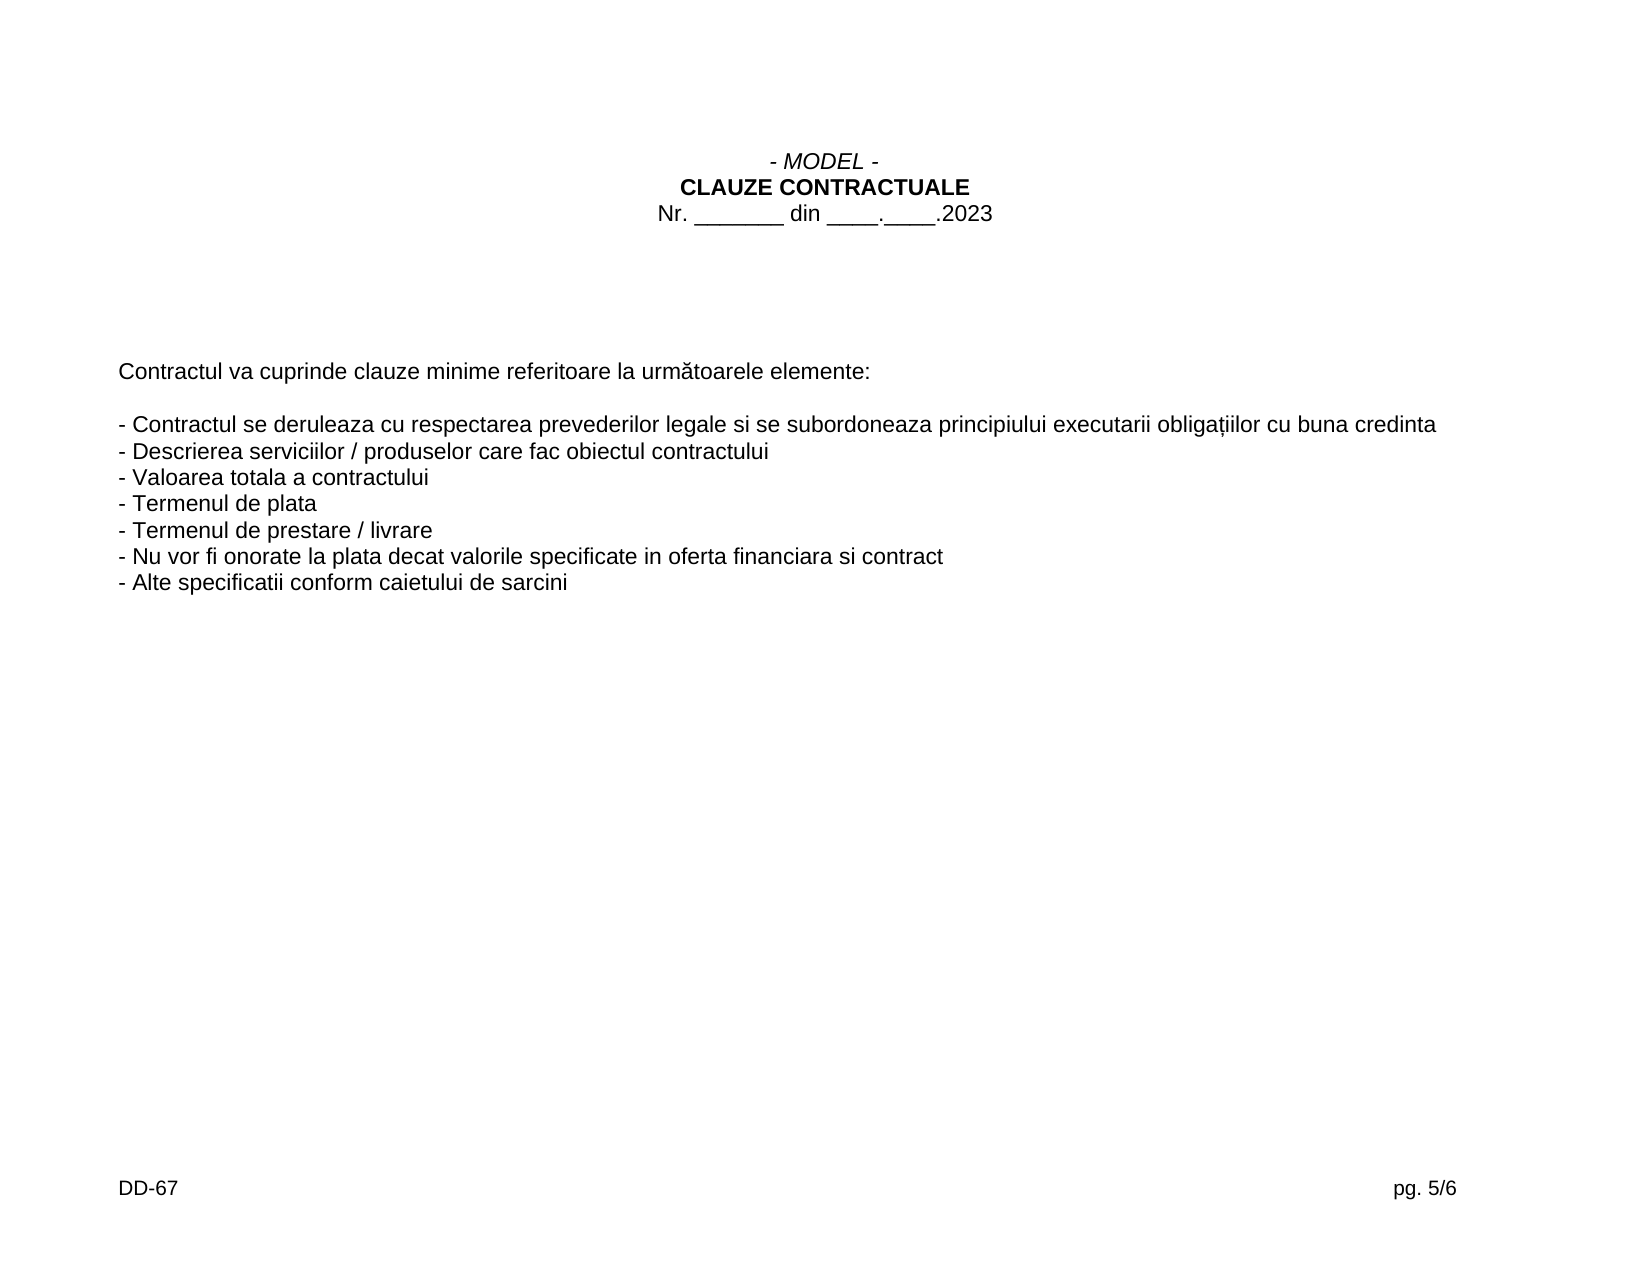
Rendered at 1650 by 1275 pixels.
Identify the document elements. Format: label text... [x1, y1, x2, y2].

text Contractul va cuprinde clauze minime referitoare la următoarele elemente: [118, 358, 1532, 385]
text Nr. _______ din ____.____.2023 [118, 200, 1532, 227]
text - Termenul de prestare / livrare [118, 517, 1532, 543]
text - Descrierea serviciilor / produselor care fac obiectul contractului [118, 438, 1532, 464]
text - MODEL - [118, 148, 1532, 174]
text CLAUZE CONTRACTUALE [118, 174, 1532, 200]
text - Termenul de plata [118, 490, 1532, 517]
text - Contractul se deruleaza cu respectarea prevederilor legale si se subordoneaza principiului executarii obligațiilor cu buna credinta [118, 411, 1532, 438]
text - Valoarea totala a contractului [118, 464, 1532, 490]
text - Alte specificatii conform caietului de sarcini [118, 569, 1532, 596]
text - Nu vor fi onorate la plata decat valorile specificate in oferta financiara si contract [118, 543, 1532, 569]
